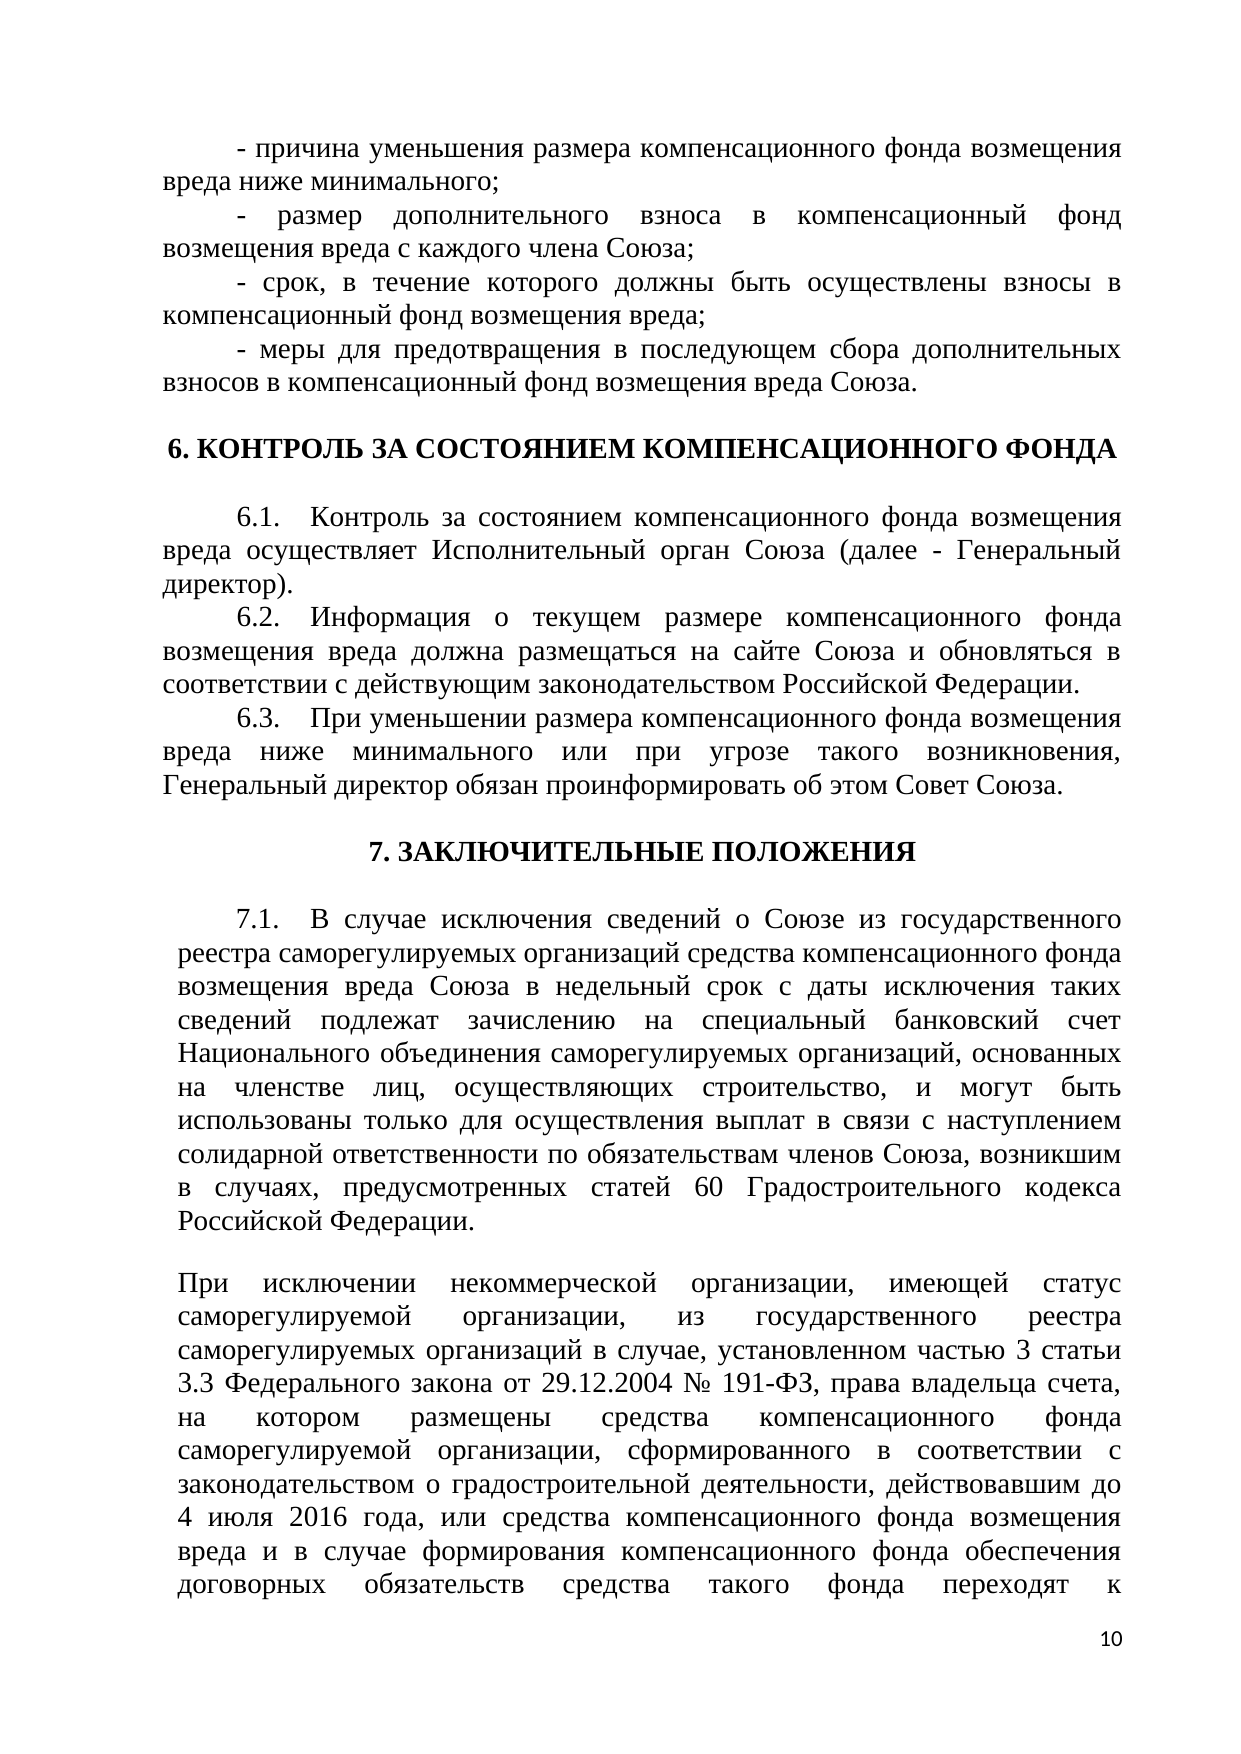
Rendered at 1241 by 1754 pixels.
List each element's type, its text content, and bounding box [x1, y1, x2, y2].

text 6.3. При уменьшении размера компенсационного фонда возмещения вреда ниже минимального или при угрозе такого возникновения, Генеральный директор обязан проинформировать об этом Совет Союза. [162, 700, 1122, 801]
text 6.1. Контроль за состоянием компенсационного фонда возмещения вреда осуществляет Исполнительный орган Союза (далее - Генеральный директор). [162, 499, 1122, 599]
text 6. КОНТРОЛЬ ЗА СОСТОЯНИЕМ КОМПЕНСАЦИОННОГО ФОНДА [162, 432, 1122, 465]
text 7.1. В случае исключения сведений о Союзе из государственного реестра саморегулируемых организаций средства компенсационного фонда возмещения вреда Союза в недельный срок с даты исключения таких сведений подлежат зачислению на специальный банковский счет Национального объединения саморегулируемых организаций, основанных на членстве лиц, осуществляющих строительство, и могут быть использованы только для осуществления выплат в связи с наступлением солидарной ответственности по обязательствам членов Союза, возникшим в случаях, предусмотренных статей 60 Градостроительного кодекса Российской Федерации. [177, 901, 1122, 1237]
text - размер дополнительного взноса в компенсационный фонд возмещения вреда с каждого члена Союза; [162, 197, 1122, 264]
text 6.2. Информация о текущем размере компенсационного фонда возмещения вреда должна размещаться на сайте Союза и обновляться в соответствии с действующим законодательством Российской Федерации. [162, 599, 1122, 700]
text - меры для предотвращения в последующем сбора дополнительных взносов в компенсационный фонд возмещения вреда Союза. [162, 331, 1122, 398]
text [177, 1265, 1122, 1600]
text - причина уменьшения размера компенсационного фонда возмещения вреда ниже минимального; [162, 130, 1122, 197]
text 7. ЗАКЛЮЧИТЕЛЬНЫЕ ПОЛОЖЕНИЯ [162, 834, 1122, 868]
text - срок, в течение которого должны быть осуществлены взносы в компенсационный фонд возмещения вреда; [162, 264, 1122, 331]
